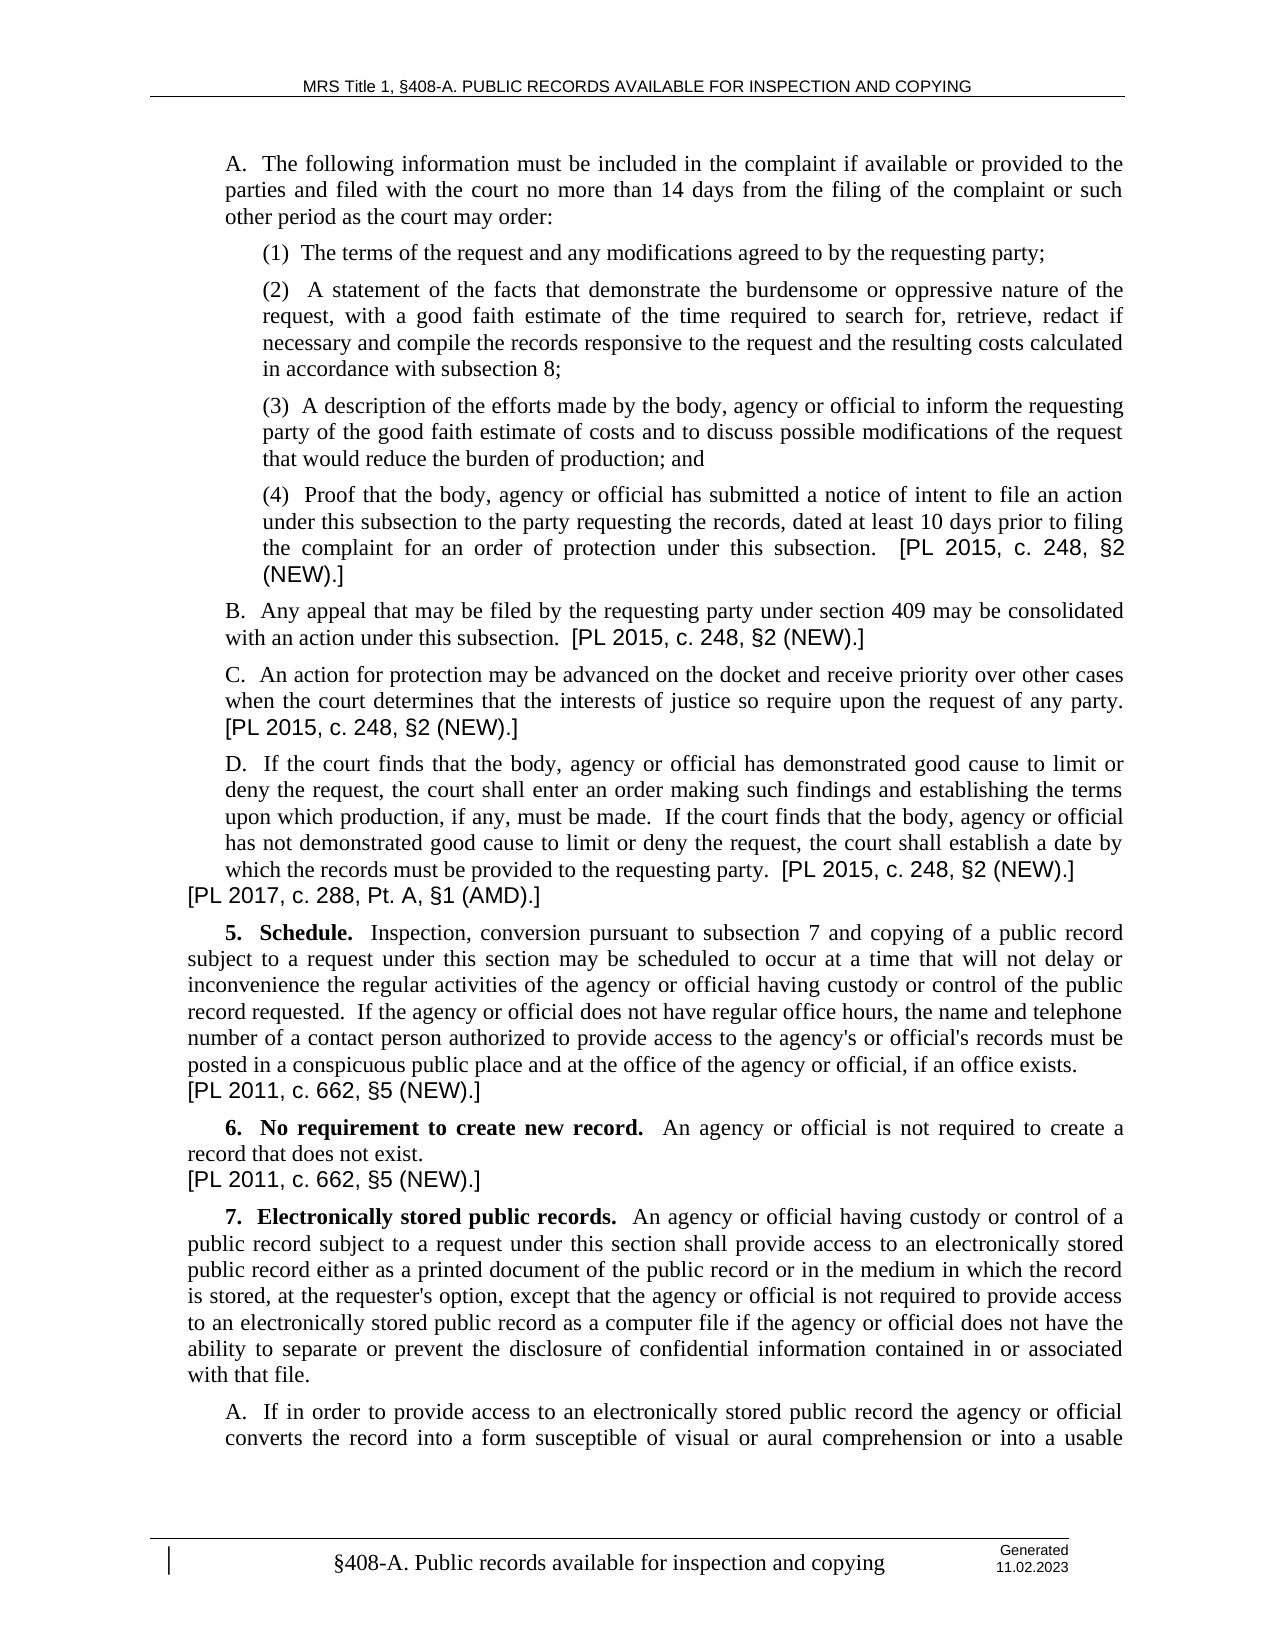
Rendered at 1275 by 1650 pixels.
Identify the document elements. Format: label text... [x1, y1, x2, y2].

text C. An action for protection may be advanced on the docket and receive priority over other cases when the court determines that the interests of justice so require upon the request of any party. [PL 2015, c. 248, §2 (NEW).] [225, 661, 1125, 740]
text B. Any appeal that may be filed by the requesting party under section 409 may be consolidated with an action under this subsection. [PL 2015, c. 248, §2 (NEW).] [225, 597, 1125, 650]
text 7. Electronically stored public records. An agency or official having custody or control of a public record subject to a request under this section shall provide access to an electronically stored public record either as a printed document of the public record or in the medium in which the record is stored, at the requester's option, except that the agency or official is not required to provide access to an electronically stored public record as a computer file if the agency or official does not have the ability to separate or prevent the disclosure of confidential information contained in or associated with that file. [187, 1203, 1125, 1388]
text (3) A description of the efforts made by the body, agency or official to inform the requesting party of the good faith estimate of costs and to discuss possible modifications of the request that would reduce the burden of production; and [262, 392, 1125, 471]
text (2) A statement of the facts that demonstrate the burdensome or oppressive nature of the request, with a good faith estimate of the time required to search for, retrieve, redact if necessary and compile the records responsive to the request and the resulting costs calculated in accordance with subsection 8; [262, 276, 1125, 382]
text [PL 2011, c. 662, §5 (NEW).] [187, 1077, 1125, 1103]
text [225, 1398, 1125, 1451]
text [PL 2017, c. 288, Pt. A, §1 (AMD).] [187, 882, 1125, 908]
text 5. Schedule. Inspection, conversion pursuant to subsection 7 and copying of a public record subject to a request under this section may be scheduled to occur at a time that will not delay or inconvenience the regular activities of the agency or official having custody or control of the public record requested. If the agency or official does not have regular office hours, the name and telephone number of a contact person authorized to provide access to the agency's or official's records must be posted in a conspicuous public place and at the office of the agency or official, if an office exists. [187, 919, 1125, 1077]
text (1) The terms of the request and any modifications agreed to by the requesting party; [262, 239, 1125, 266]
text A. The following information must be included in the complaint if available or provided to the parties and filed with the court no more than 14 days from the filing of the complaint or such other period as the court may order: [225, 150, 1125, 229]
text [PL 2011, c. 662, §5 (NEW).] [187, 1166, 1125, 1193]
text D. If the court finds that the body, agency or official has demonstrated good cause to limit or deny the request, the court shall enter an order making such findings and establishing the terms upon which production, if any, must be made. If the court finds that the body, agency or official has not demonstrated good cause to limit or deny the request, the court shall establish a date by which the records must be provided to the requesting party. [PL 2015, c. 248, §2 (NEW).] [225, 750, 1125, 882]
text 6. No requirement to create new record. An agency or official is not required to create a record that does not exist. [187, 1114, 1125, 1166]
text (4) Proof that the body, agency or official has submitted a notice of intent to file an action under this subsection to the party requesting the records, dated at least 10 days prior to filing the complaint for an order of protection under this subsection. [PL 2015, c. 248, §2 (NEW).] [262, 482, 1125, 587]
